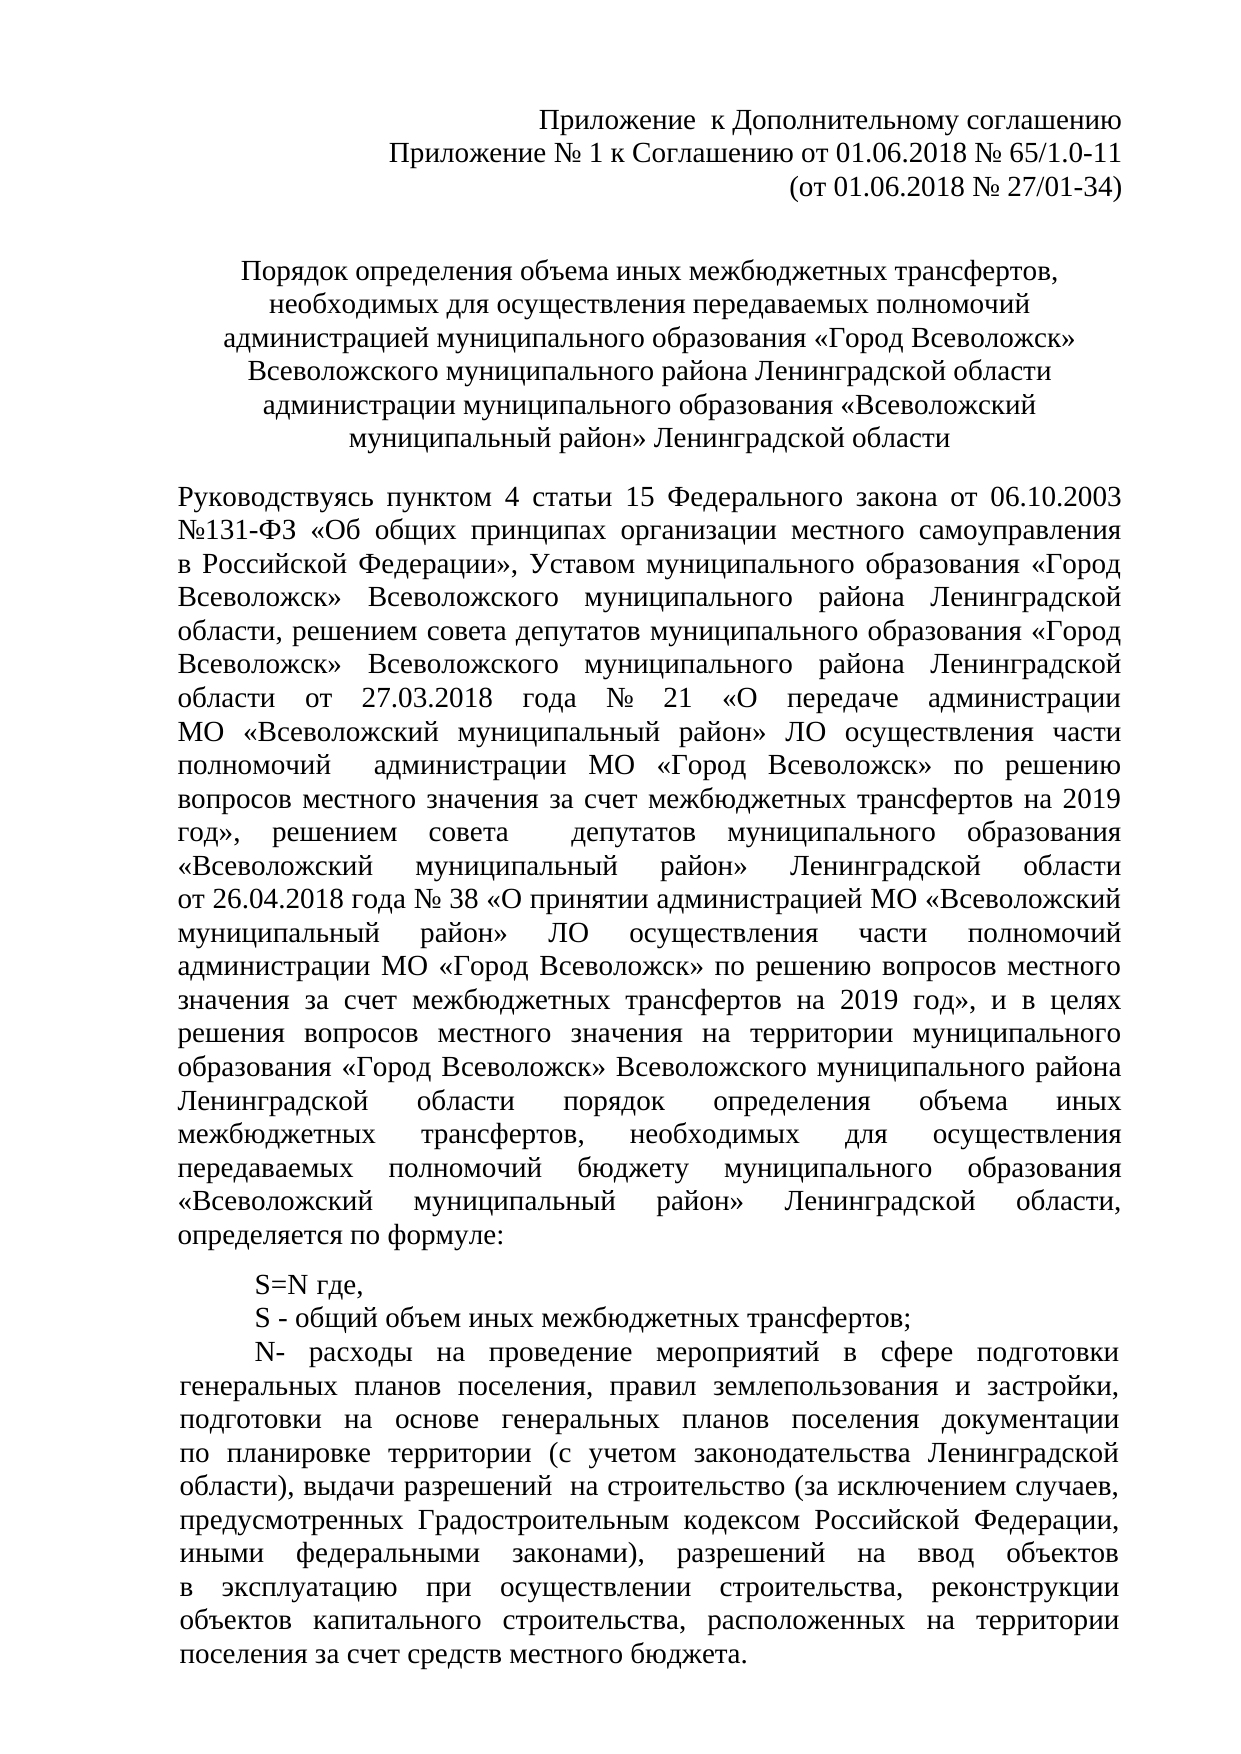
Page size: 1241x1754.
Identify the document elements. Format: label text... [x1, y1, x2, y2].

text Приложение к Дополнительному соглашению [177, 102, 1122, 135]
text Порядок определения объема иных межбюджетных трансфертов, необходимых для осуществления передаваемых полномочий администрацией муниципального образования «Город Всеволожск» Всеволожского муниципального района Ленинградской области [177, 253, 1122, 387]
text S=N где, [179, 1267, 1122, 1301]
text S - общий объем иных межбюджетных трансфертов; [179, 1301, 1122, 1334]
text Приложение № 1 к Соглашению от 01.06.2018 № 65/1.0-11 (от 01.06.2018 № 27/01-34) [177, 135, 1122, 202]
text администрации муниципального образования «Всеволожский муниципальный район» Ленинградской области [177, 387, 1122, 454]
text N- расходы на проведение мероприятий в сфере подготовки генеральных планов поселения, правил землепользования и застройки, подготовки на основе генеральных планов поселения документации по планировке территории (с учетом законодательства Ленинградской области), выдачи разрешений на строительство (за исключением случаев, предусмотренных Градостроительным кодексом Российской Федерации, иными федеральными законами), разрешений на ввод объектов в эксплуатацию при осуществлении строительства, реконструкции объектов капитального строительства, расположенных на территории поселения за счет средств местного бюджета. [179, 1334, 1120, 1669]
text Руководствуясь пунктом 4 статьи 15 Федерального закона от 06.10.2003 №131-ФЗ «Об общих принципах организации местного самоуправления в Российской Федерации», Уставом муниципального образования «Город Всеволожск» Всеволожского муниципального района Ленинградской области, решением совета депутатов муниципального образования «Город Всеволожск» Всеволожского муниципального района Ленинградской области от 27.03.2018 года № 21 «О передаче администрации МО «Всеволожский муниципальный район» ЛО осуществления части полномочий администрации МО «Город Всеволожск» по решению вопросов местного значения за счет межбюджетных трансфертов на 2019 год», решением совета депутатов муниципального образования «Всеволожский муниципальный район» Ленинградской области от 26.04.2018 года № 38 «О принятии администрацией МО «Всеволожский муниципальный район» ЛО осуществления части полномочий администрации МО «Город Всеволожск» по решению вопросов местного значения за счет межбюджетных трансфертов на 2019 год», и в целях решения вопросов местного значения на территории муниципального образования «Город Всеволожск» Всеволожского муниципального района Ленинградской области порядок определения объема иных межбюджетных трансфертов, необходимых для осуществления передаваемых полномочий бюджету муниципального образования «Всеволожский муниципальный район» Ленинградской области, определяется по формуле: [177, 479, 1122, 1250]
